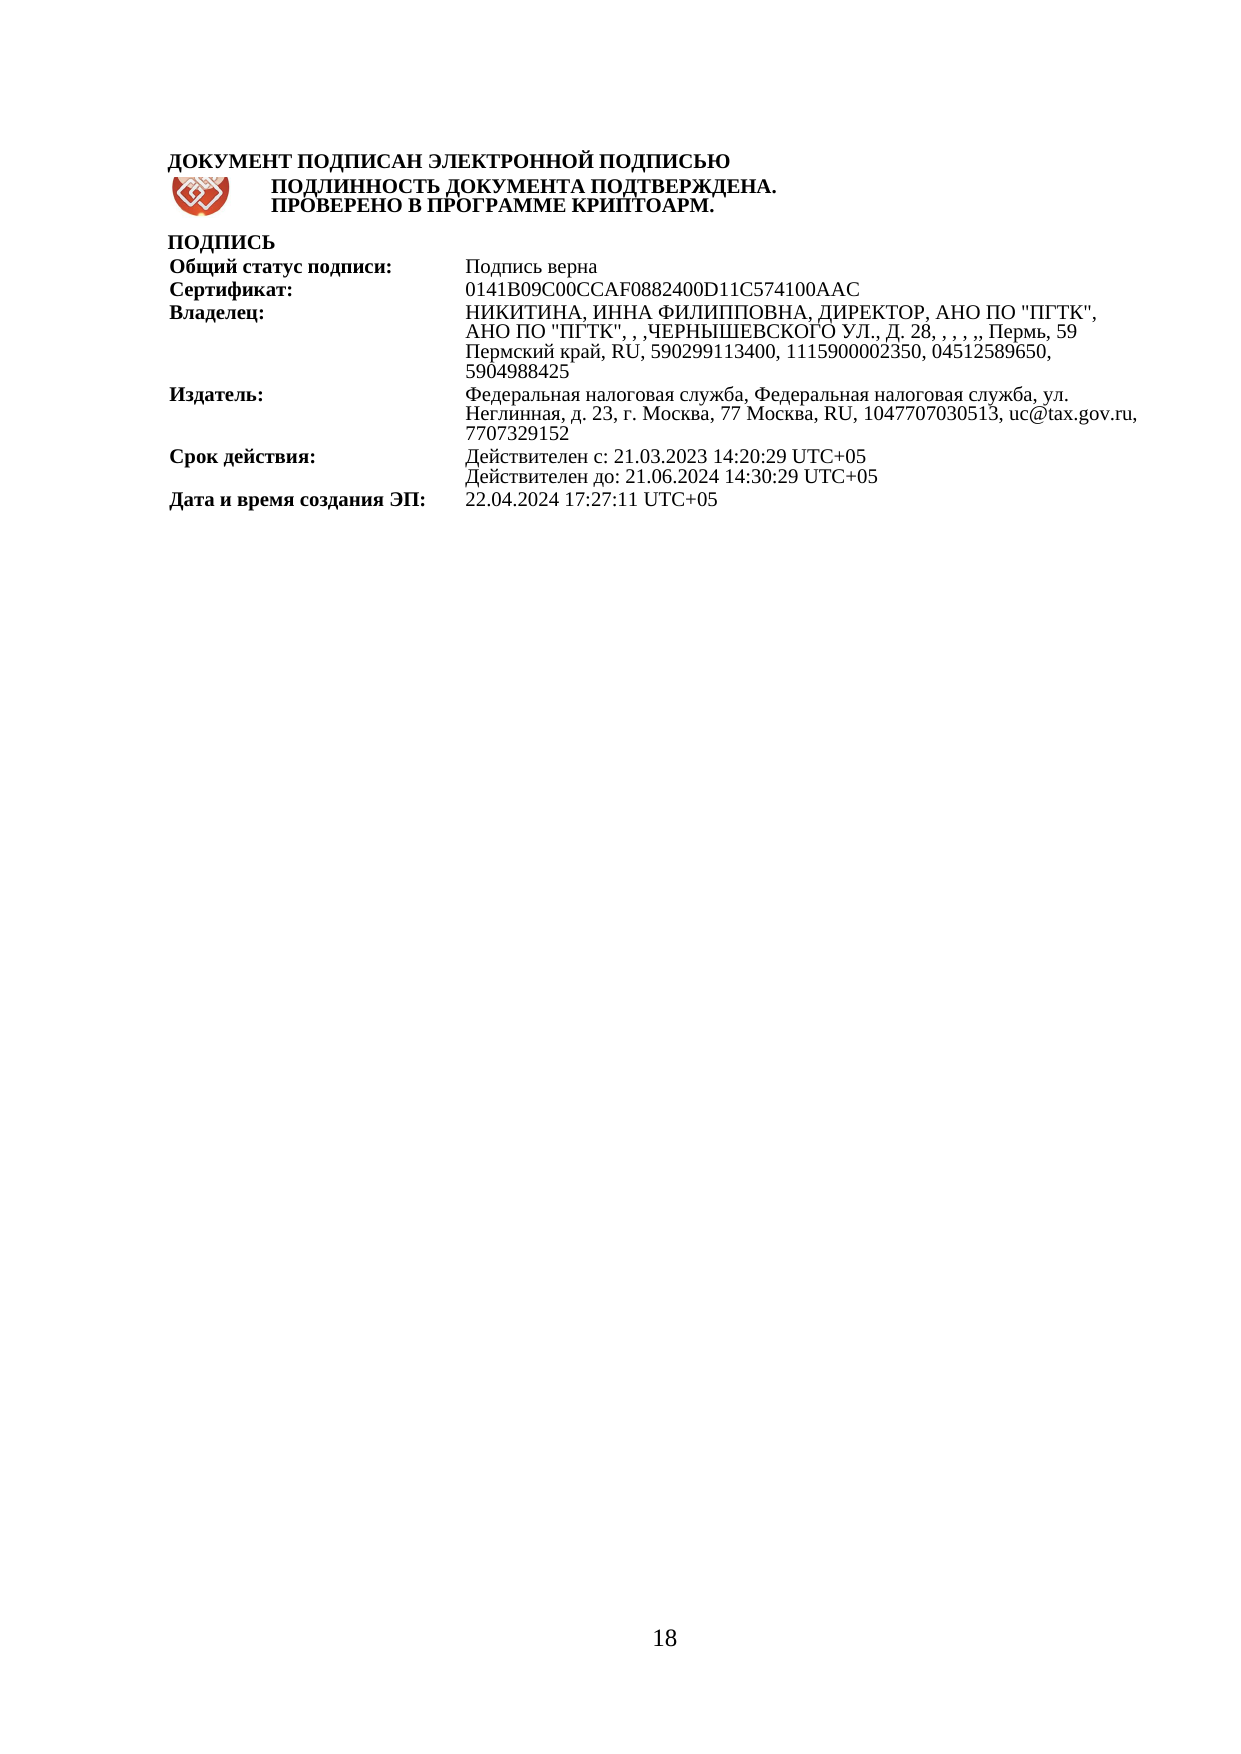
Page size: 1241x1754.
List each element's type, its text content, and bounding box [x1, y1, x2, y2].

table_cell ПОДПИСЬ [166, 232, 1150, 255]
table_cell [166, 255, 1150, 514]
table_cell [166, 175, 1150, 232]
table_header ДОКУМЕНТ ПОДПИСАН ЭЛЕКТРОННОЙ ПОДПИСЬЮ [166, 152, 1150, 174]
picture [169, 177, 232, 219]
